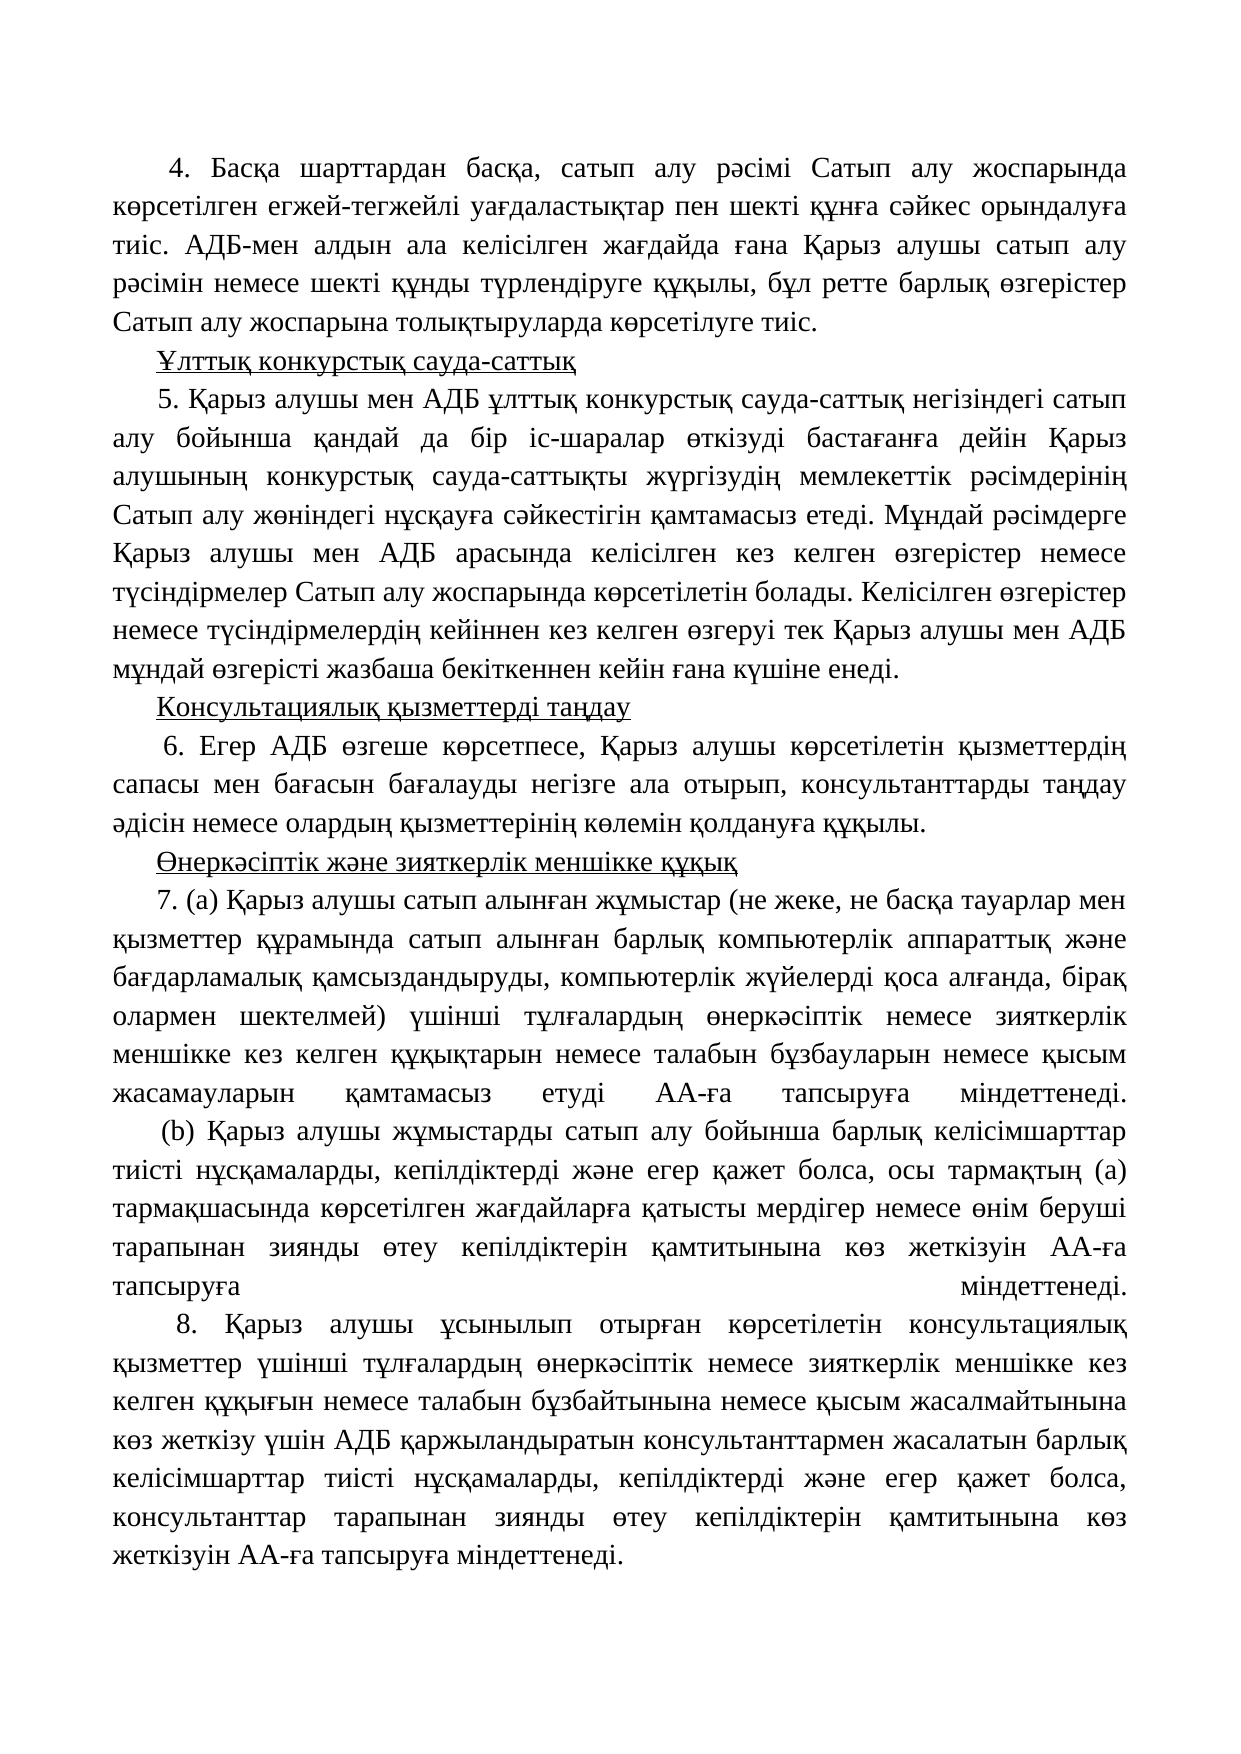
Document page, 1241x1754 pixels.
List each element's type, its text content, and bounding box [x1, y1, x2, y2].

text 6. Егер АДБ өзгеше көрсетпесе, Қарыз алушы көрсетілетін қызметтердің сапасы мен бағасын бағалауды негізге ала отырып, консультанттарды таңдау әдісін немесе олардың қызметтерінің көлемін қолдануға құқылы. [112, 728, 1128, 839]
text Консультациялық қызметтерді таңдау [112, 689, 1128, 723]
text Ұлттық конкурстық сауда-саттық [112, 343, 1128, 376]
text Өнеркәсіптік және зияткерлік меншікке құқық [112, 844, 1128, 877]
text 5. Қарыз алушы мен АДБ ұлттық конкурстық сауда-саттық негізіндегі сатып алу бойынша қандай да бір іс-шаралар өткізуді бастағанға дейін Қарыз алушының конкурстық сауда-саттықты жүргізудің мемлекеттік рәсімдерінің Сатып алу жөніндегі нұсқауға сәйкестігін қамтамасыз етеді. Мұндай рәсімдерге Қарыз алушы мен АДБ арасында келісілген кез келген өзгерістер немесе түсіндірмелер Сатып алу жоспарында көрсетілетін болады. Келісілген өзгерістер немесе түсіндірмелердің кейіннен кез келген өзгеруі тек Қарыз алушы мен АДБ мұндай өзгерісті жазбаша бекіткеннен кейін ғана күшіне енеді. [112, 381, 1128, 684]
text 7. (а) Қарыз алушы сатып алынған жұмыстар (не жеке, не басқа тауарлар мен қызметтер құрамында сатып алынған барлық компьютерлік аппараттық және бағдарламалық қамсыздандыруды, компьютерлік жүйелерді қоса алғанда, бірақ олармен шектелмей) үшінші тұлғалардың өнеркәсіптік немесе зияткерлік меншікке кез келген құқықтарын немесе талабын бұзбауларын немесе қысым жасамауларын қамтамасыз етуді АА-ға тапсыруға міндеттенеді. (b) Қарыз алушы жұмыстарды сатып алу бойынша барлық келісімшарттар тиісті нұсқамаларды, кепілдіктерді және егер қажет болса, осы тармақтың (а) тармақшасында көрсетілген жағдайларға қатысты мердігер немесе өнім беруші тарапынан зиянды өтеу кепілдіктерін қамтитынына көз жеткізуін АА-ға тапсыруға міндеттенеді. 8. Қарыз алушы ұсынылып отырған көрсетілетін консультациялық қызметтер үшінші тұлғалардың өнеркәсіптік немесе зияткерлік меншікке кез келген құқығын немесе талабын бұзбайтынына немесе қысым жасалмайтынына көз жеткізу үшін АДБ қаржыландыратын консультанттармен жасалатын барлық келісімшарттар тиісті нұсқамаларды, кепілдіктерді және егер қажет болса, консультанттар тарапынан зиянды өтеу кепілдіктерін қамтитынына көз жеткізуін АА-ға тапсыруға міндеттенеді. [112, 882, 1128, 1571]
text 4. Басқа шарттардан басқа, сатып алу рәсімі Сатып алу жоспарында көрсетілген егжей-тегжейлі уағдаластықтар пен шекті құнға сәйкес орындалуға тиіс. АДБ-мен алдын ала келісілген жағдайда ғана Қарыз алушы сатып алу рәсімін немесе шекті құнды түрлендіруге құқылы, бұл ретте барлық өзгерістер Сатып алу жоспарына толықтыруларда көрсетілуге тиіс. [112, 150, 1128, 338]
